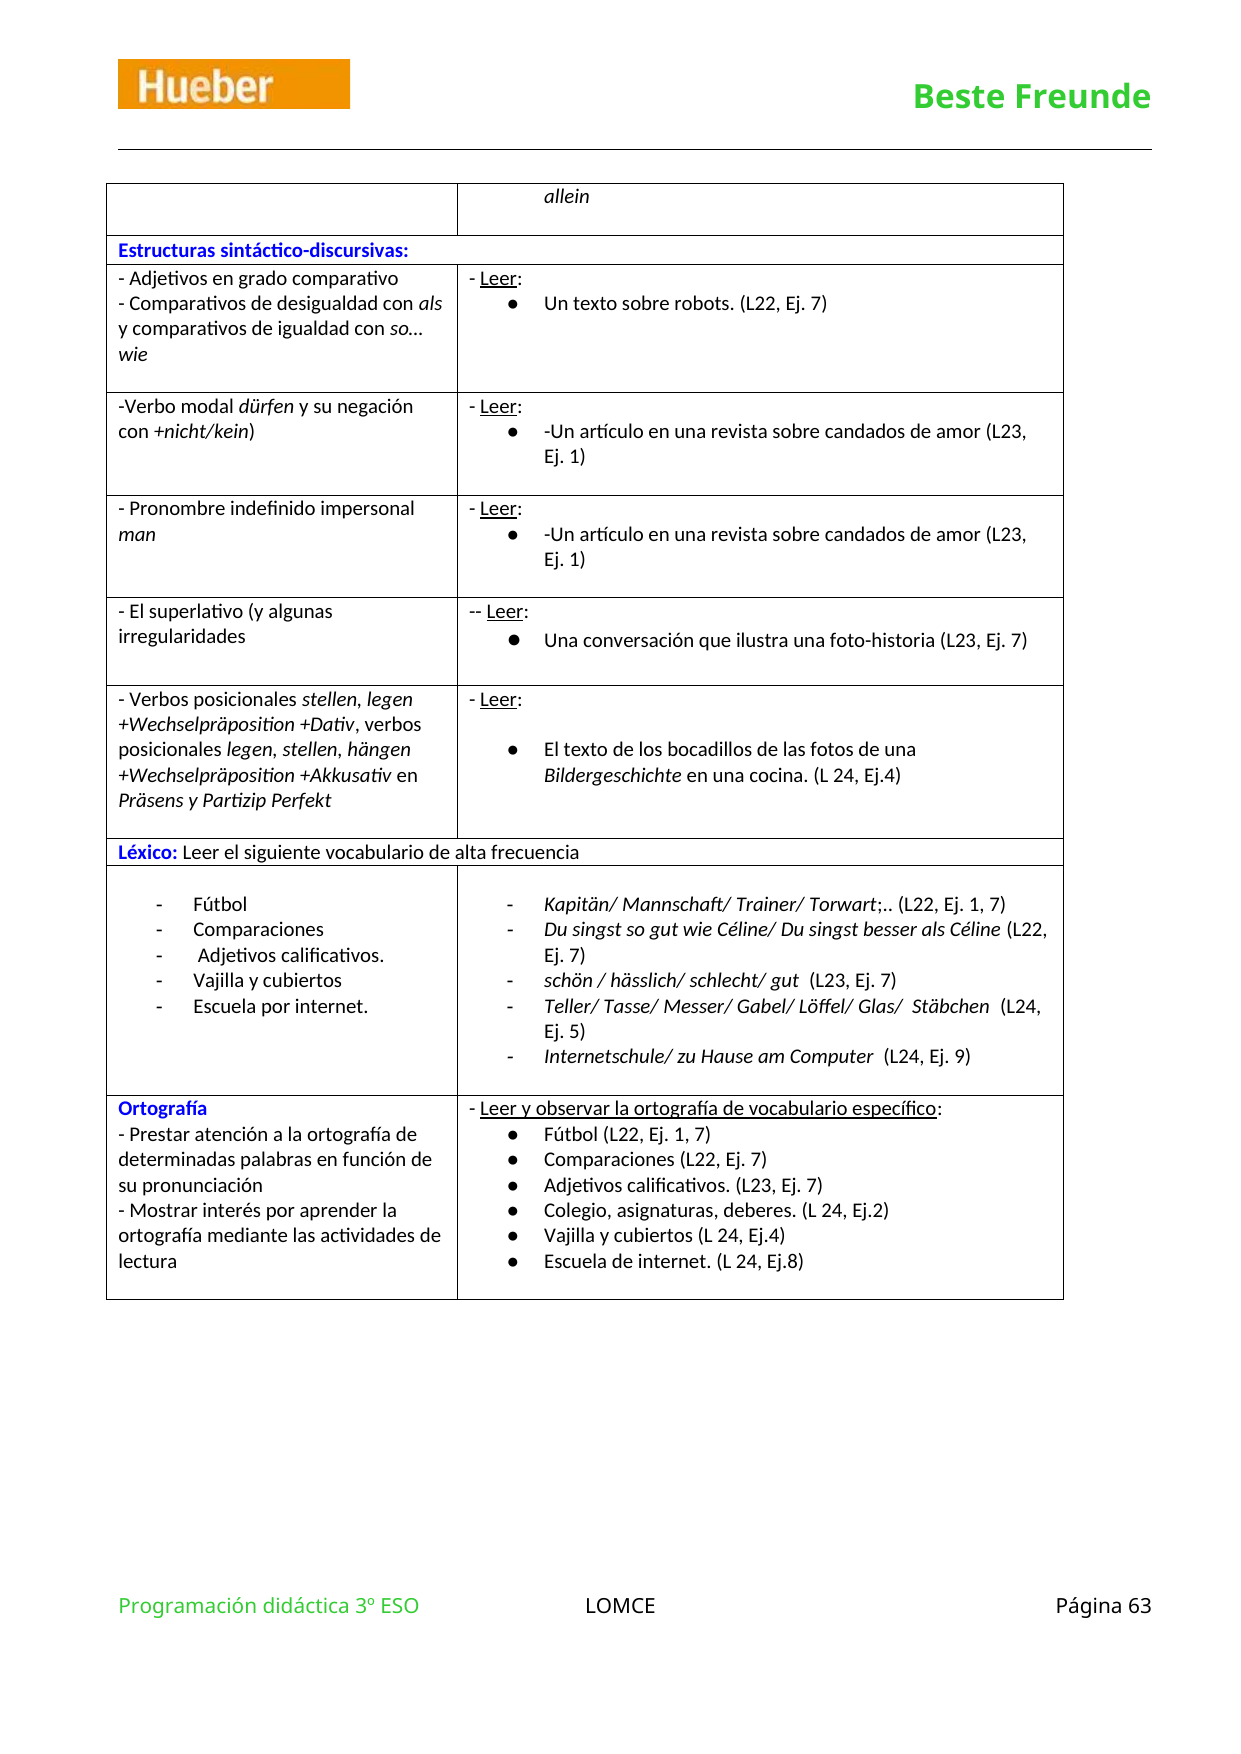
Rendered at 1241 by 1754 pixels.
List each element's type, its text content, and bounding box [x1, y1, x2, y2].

table_cell - Leer: El texto de los bocadillos de las fotos de una Bildergeschichte en una cocina. (L 24, Ej.4) [458, 686, 1063, 838]
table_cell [107, 184, 457, 234]
table_cell Kapitän/ Mannschaft/ Trainer/ Torwart;.. (L22, Ej. 1, 7) Du singst so gut wie Céline/ Du singst besser als Céline (L22, Ej. 7) schön / hässlich/ schlecht/ gut (L23, Ej. 7) Teller/ Tasse/ Messer/ Gabel/ Löffel/ Glas/ Stäbchen (L24, Ej. 5) Internetschule/ zu Hause am Computer (L24, Ej. 9) [458, 866, 1063, 1094]
table_cell Fútbol Comparaciones Adjetivos calificativos. Vajilla y cubiertos Escuela por internet. [107, 866, 457, 1094]
table_cell - Leer y observar la ortografía de vocabulario específico: Fútbol (L22, Ej. 1, 7) Comparaciones (L22, Ej. 7) Adjetivos calificativos. (L23, Ej. 7) Colegio, asignaturas, deberes. (L 24, Ej.2) Vajilla y cubiertos (L 24, Ej.4) Escuela de internet. (L 24, Ej.8) [458, 1096, 1063, 1299]
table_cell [458, 184, 1063, 234]
table_cell Léxico: Leer el siguiente vocabulario de alta frecuencia [107, 839, 1063, 865]
picture [118, 59, 351, 109]
table_cell - Pronombre indefinido impersonal man [107, 496, 457, 597]
table_cell - Verbos posicionales stellen, legen +Wechselpräposition +Dativ, verbos posicionales legen, stellen, hängen +Wechselpräposition +Akkusativ en Präsens y Partizip Perfekt [107, 686, 457, 838]
table_cell -- Leer: Una conversación que ilustra una foto-historia (L23, Ej. 7) [458, 598, 1063, 685]
table_cell Ortografía - Prestar atención a la ortografía de determinadas palabras en función de su pronunciación - Mostrar interés por aprender la ortografía mediante las actividades de lectura [107, 1096, 457, 1299]
table_cell - Leer: -Un artículo en una revista sobre candados de amor (L23, Ej. 1) [458, 393, 1063, 494]
table_cell - Leer: Un texto sobre robots. (L22, Ej. 7) [458, 265, 1063, 392]
table_cell -Verbo modal dürfen y su negación con +nicht/kein) [107, 393, 457, 494]
table_cell Estructuras sintáctico-discursivas: [107, 236, 1063, 264]
table_cell - Adjetivos en grado comparativo - Comparativos de desigualdad con als y comparativos de igualdad con so… wie [107, 265, 457, 392]
table_cell - El superlativo (y algunas irregularidades [107, 598, 457, 685]
table_cell - Leer: -Un artículo en una revista sobre candados de amor (L23, Ej. 1) [458, 496, 1063, 597]
